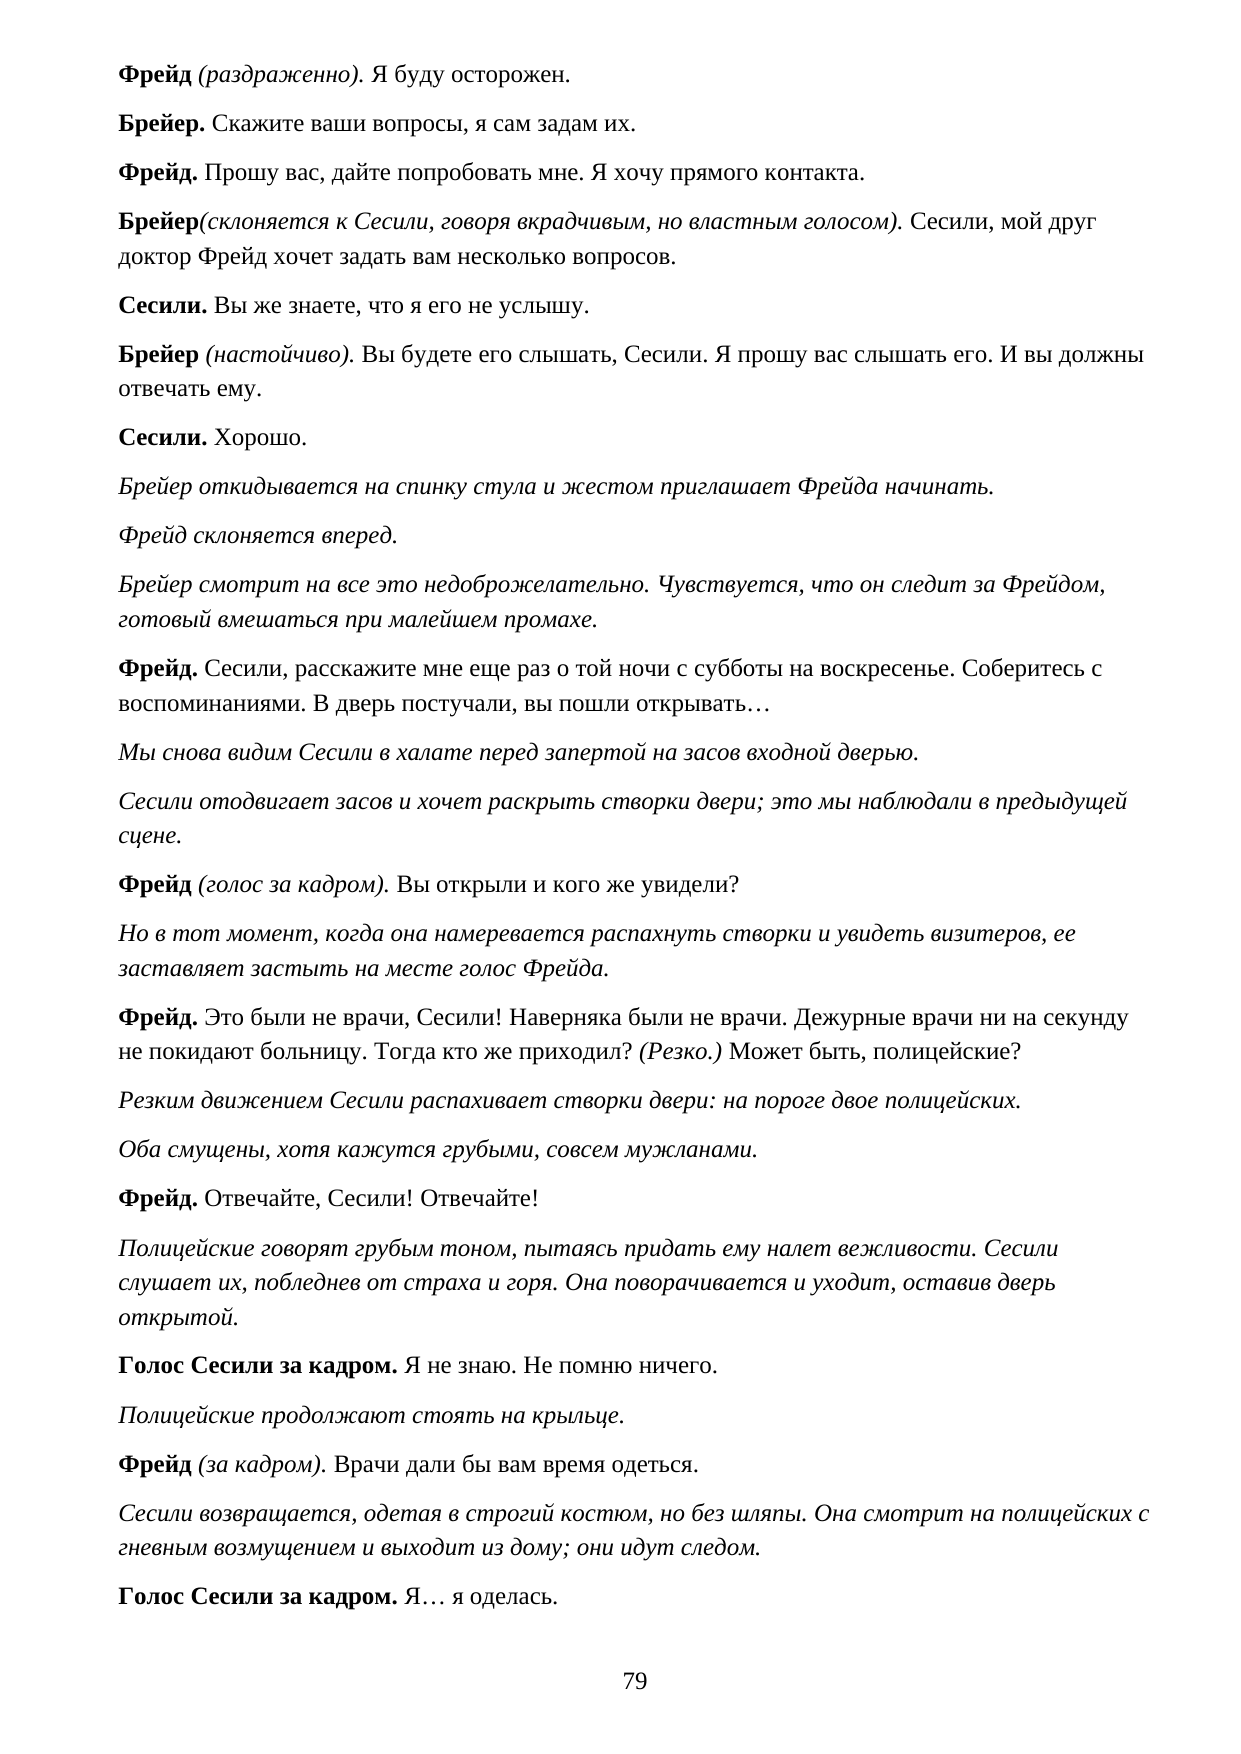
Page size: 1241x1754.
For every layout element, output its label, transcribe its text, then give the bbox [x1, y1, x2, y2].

text Фрейд (за кадром). Врачи дали бы вам время одеться. [118, 1449, 1152, 1477]
text Полицейские продолжают стоять на крыльце. [118, 1400, 1152, 1428]
text Фрейд. Это были не врачи, Сесили! Наверняка были не врачи. Дежурные врачи ни на секунду не покидают больницу. Тогда кто же приходил? (Резко.) Может быть, полицейские? [118, 1002, 1152, 1065]
text Фрейд (голос за кадром). Вы открыли и кого же увидели? [118, 869, 1152, 898]
text Фрейд. Прошу вас, дайте попробовать мне. Я хочу прямого контакта. [118, 157, 1152, 186]
text Фрейд (раздраженно). Я буду осторожен. [118, 59, 1152, 88]
text Сесили возвращается, одетая в строгий костюм, но без шляпы. Она смотрит на полицейских с гневным возмущением и выходит из дому; они идут следом. [118, 1498, 1152, 1561]
text Фрейд. Сесили, расскажите мне еще раз о той ночи с субботы на воскресенье. Соберитесь с воспоминаниями. В дверь постучали, вы пошли открывать… [118, 653, 1152, 716]
text Но в тот момент, когда она намеревается распахнуть створки и увидеть визитеров, ее заставляет застыть на месте голос Фрейда. [118, 918, 1152, 982]
text Сесили. Вы же знаете, что я его не услышу. [118, 290, 1152, 318]
text Брейер откидывается на спинку стула и жестом приглашает Фрейда начинать. [118, 471, 1152, 500]
text Сесили. Хорошо. [118, 422, 1152, 451]
text Фрейд. Отвечайте, Сесили! Отвечайте! [118, 1183, 1152, 1212]
text Голос Сесили за кадром. Я не знаю. Не помню ничего. [118, 1351, 1152, 1379]
text Голос Сесили за кадром. Я… я оделась. [118, 1581, 1152, 1610]
text Оба смущены, хотя кажутся грубыми, совсем мужланами. [118, 1134, 1152, 1163]
text Сесили отодвигает засов и хочет раскрыть створки двери; это мы наблюдали в предыдущей сцене. [118, 786, 1152, 849]
text Мы снова видим Сесили в халате перед запертой на засов входной дверью. [118, 737, 1152, 765]
text Брейер(склоняется к Сесили, говоря вкрадчивым, но властным голосом). Сесили, мой друг доктор Фрейд хочет задать вам несколько вопросов. [118, 206, 1152, 269]
text Брейер смотрит на все это недоброжелательно. Чувствуется, что он следит за Фрейдом, готовый вмешаться при малейшем промахе. [118, 569, 1152, 633]
text Брейер. Скажите ваши вопросы, я сам задам их. [118, 108, 1152, 137]
text Полицейские говорят грубым тоном, пытаясь придать ему налет вежливости. Сесили слушает их, побледнев от страха и горя. Она поворачивается и уходит, оставив дверь открытой. [118, 1233, 1152, 1330]
text Резким движением Сесили распахивает створки двери: на пороге двое полицейских. [118, 1085, 1152, 1114]
text Фрейд склоняется вперед. [118, 521, 1152, 549]
text Брейер (настойчиво). Вы будете его слышать, Сесили. Я прошу вас слышать его. И вы должны отвечать ему. [118, 339, 1152, 402]
